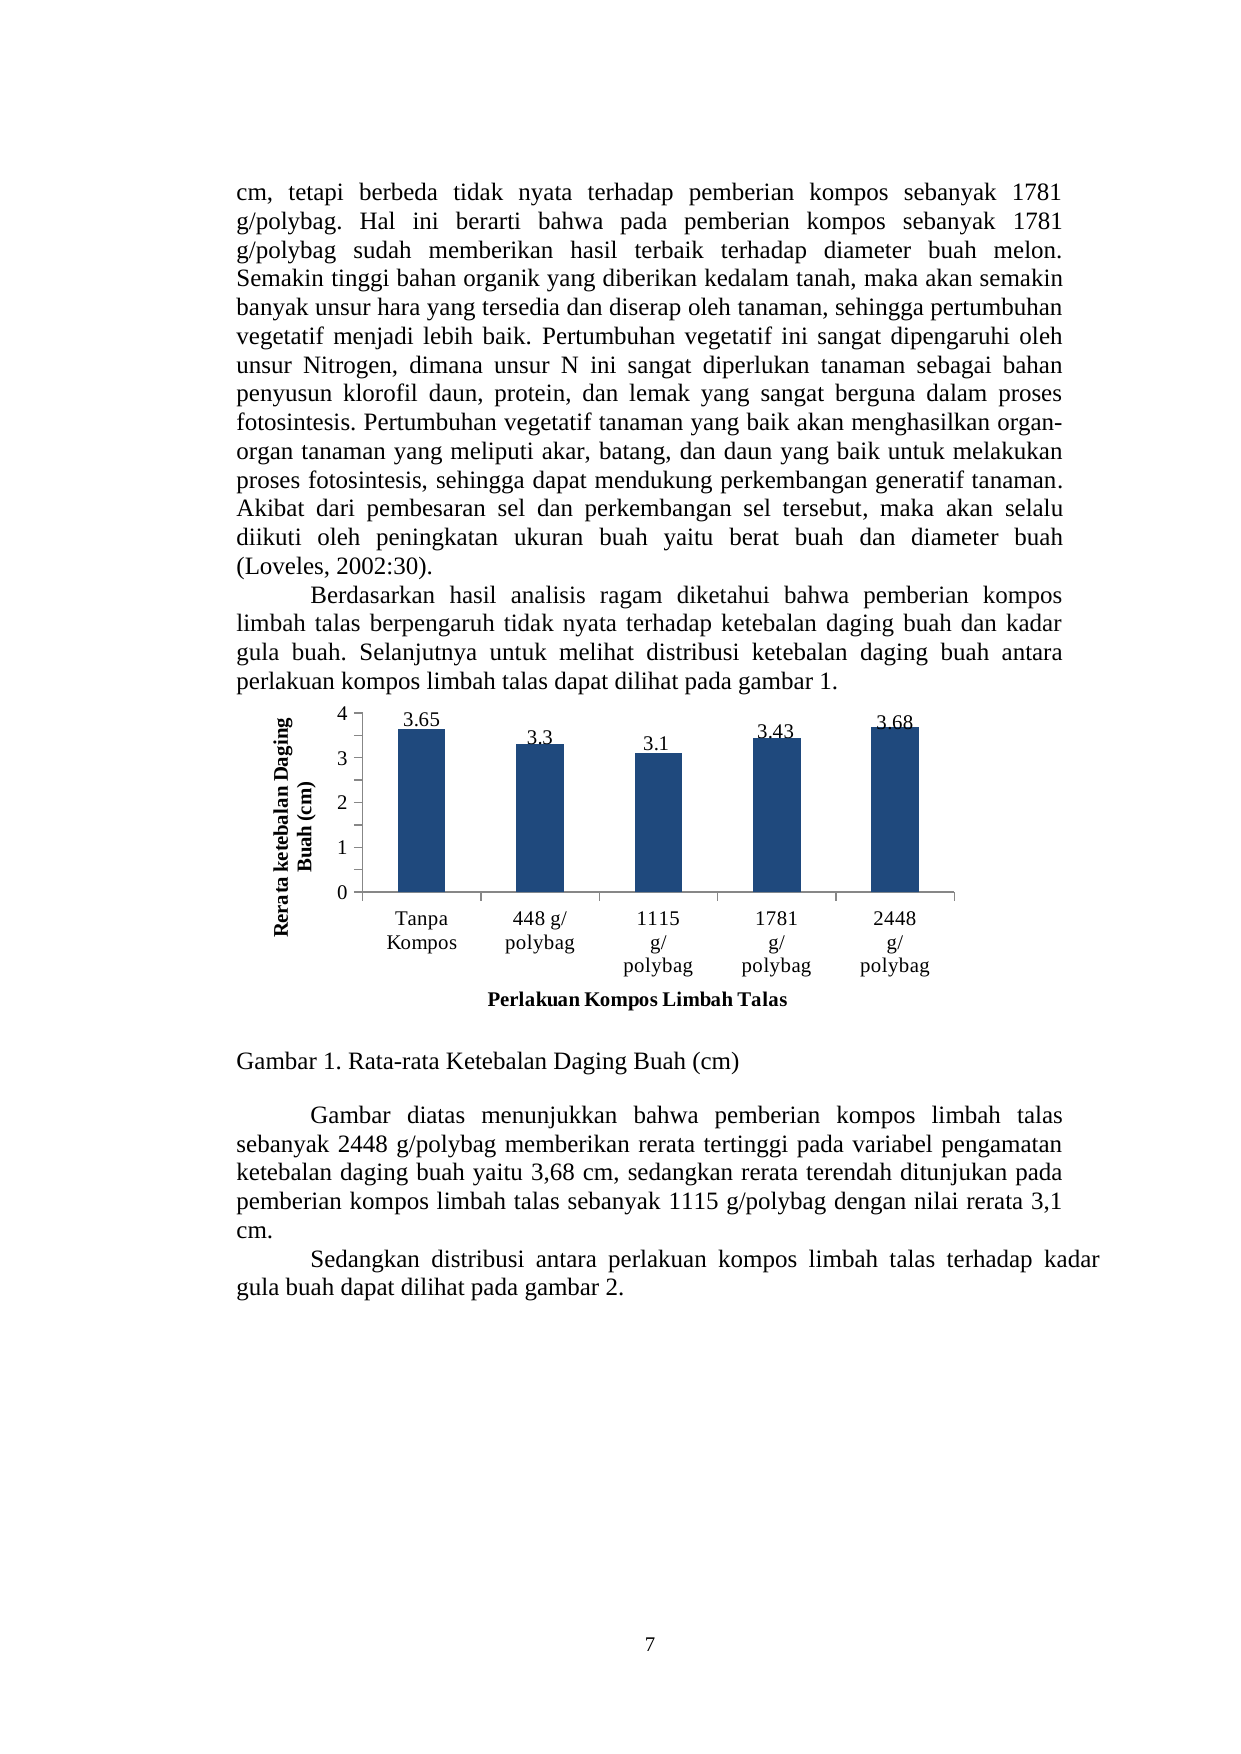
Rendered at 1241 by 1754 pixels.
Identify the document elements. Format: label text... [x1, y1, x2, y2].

text Berdasarkan hasil analisis ragam diketahui bahwa pemberian kompos limbah talas berpengaruh tidak nyata terhadap ketebalan daging buah dan kadar gula buah. Selanjutnya untuk melihat distribusi ketebalan daging buah antara perlakuan kompos limbah talas dapat dilihat pada gambar 1. [236, 580, 1063, 695]
text Sedangkan distribusi antara perlakuan kompos limbah talas terhadap kadar gula buah dapat dilihat pada gambar 2. [236, 1244, 1100, 1301]
text Gambar diatas menunjukkan bahwa pemberian kompos limbah talas sebanyak 2448 g/polybag memberikan rerata tertinggi pada variabel pengamatan ketebalan daging buah yaitu 3,68 cm, sedangkan rerata terendah ditunjukan pada pemberian kompos limbah talas sebanyak 1115 g/polybag dengan nilai rerata 3,1 cm. [236, 1100, 1063, 1244]
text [236, 177, 1063, 580]
text Gambar 1. Rata-rata Ketebalan Daging Buah (cm) [236, 1046, 1063, 1075]
